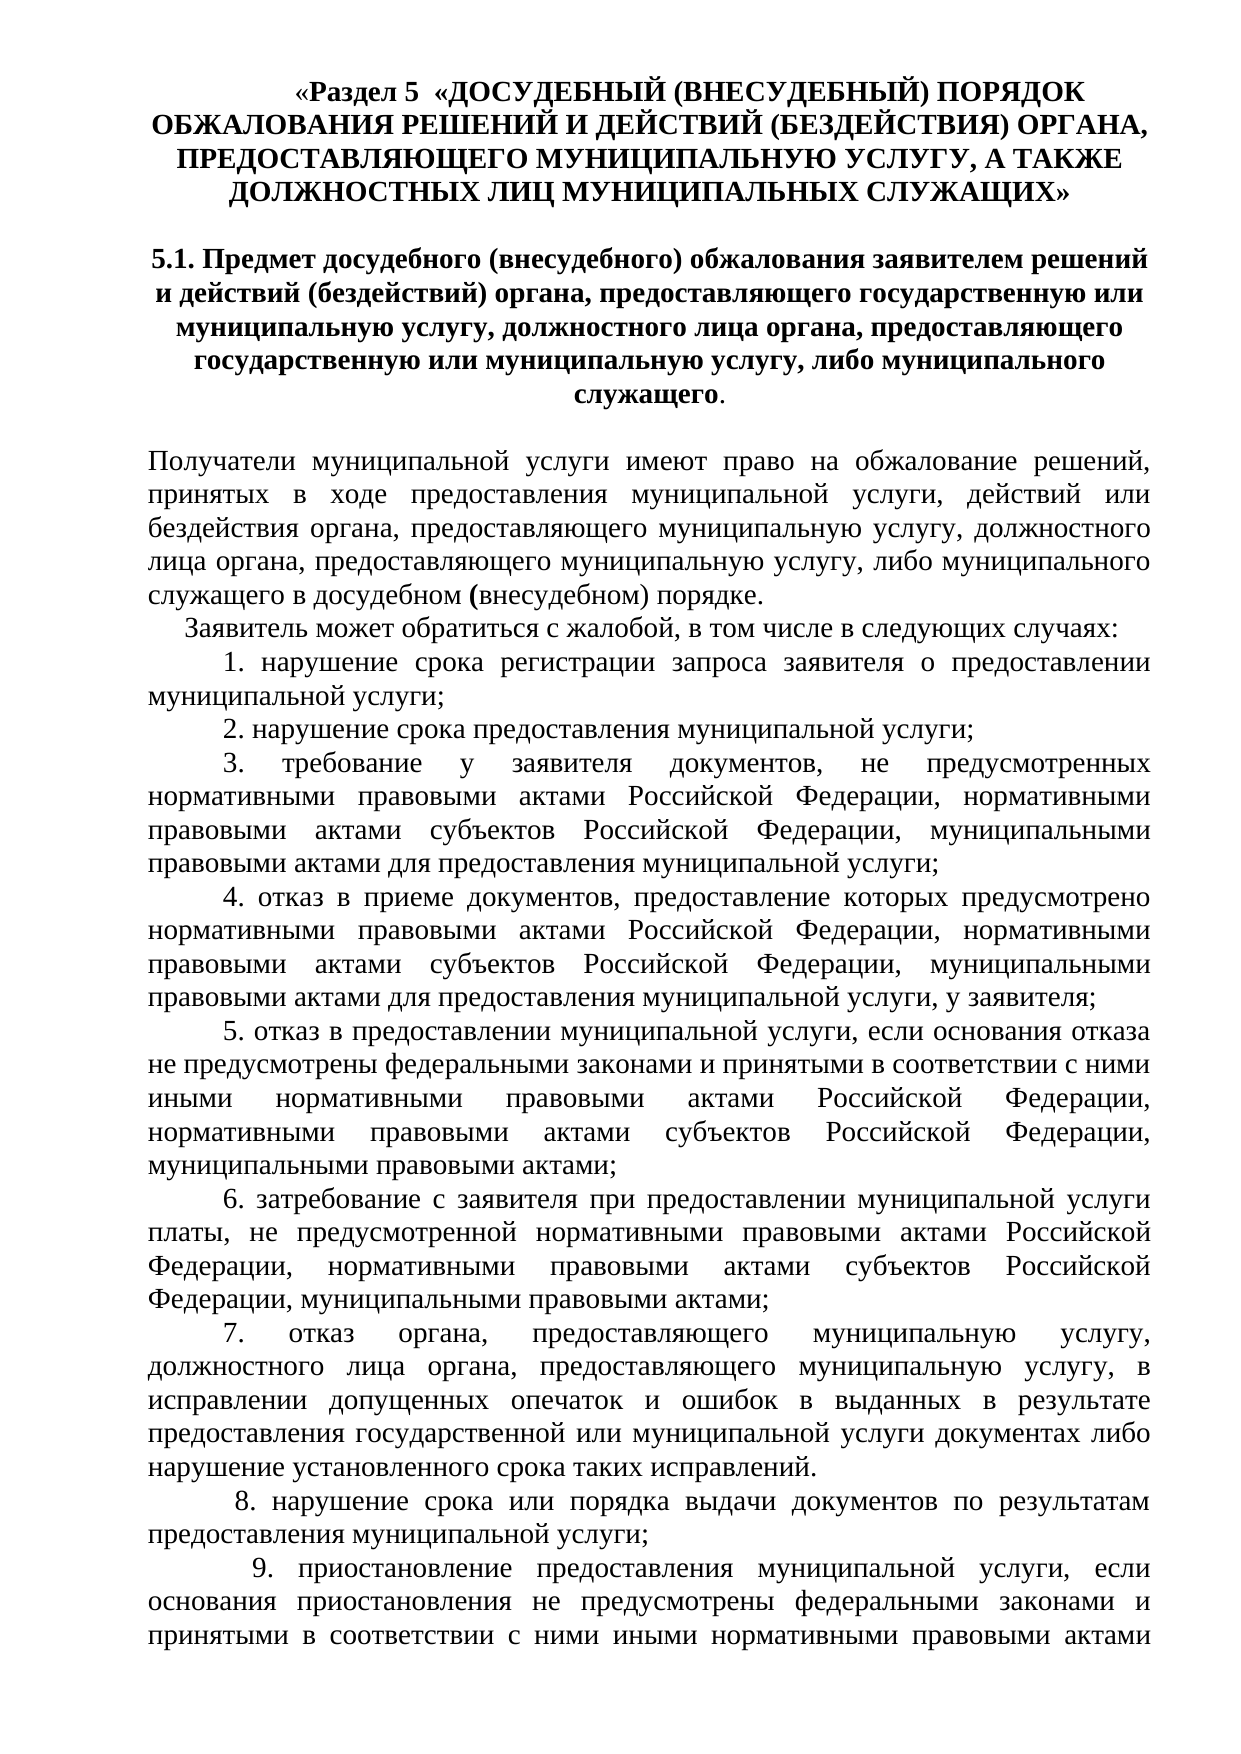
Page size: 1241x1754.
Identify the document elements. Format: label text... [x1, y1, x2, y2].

text 2. нарушение срока предоставления муниципальной услуги; [148, 711, 1152, 745]
text 3. требование у заявителя документов, не предусмотренных нормативными правовыми актами Российской Федерации, нормативными правовыми актами субъектов Российской Федерации, муниципальными правовыми актами для предоставления муниципальной услуги; [148, 745, 1152, 879]
text Получатели муниципальной услуги имеют право на обжалование решений, принятых в ходе предоставления муниципальной услуги, действий или бездействия органа, предоставляющего муниципальную услугу, должностного лица органа, предоставляющего муниципальную услугу, либо муниципального служащего в досудебном (внесудебном) порядке. [148, 443, 1152, 611]
text Заявитель может обратиться с жалобой, в том числе в следующих случаях: [148, 611, 1152, 644]
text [148, 1550, 1152, 1650]
text 5. отказ в предоставлении муниципальной услуги, если основания отказа не предусмотрены федеральными законами и принятыми в соответствии с ними иными нормативными правовыми актами Российской Федерации, нормативными правовыми актами субъектов Российской Федерации, муниципальными правовыми актами; [148, 1013, 1152, 1181]
text «Раздел 5 «ДОСУДЕБНЫЙ (ВНЕСУДЕБНЫЙ) ПОРЯДОК ОБЖАЛОВАНИЯ РЕШЕНИЙ И ДЕЙСТВИЙ (БЕЗДЕЙСТВИЯ) ОРГАНА, ПРЕДОСТАВЛЯЮЩЕГО МУНИЦИПАЛЬНУЮ УСЛУГУ, А ТАКЖЕ ДОЛЖНОСТНЫХ ЛИЦ МУНИЦИПАЛЬНЫХ СЛУЖАЩИХ» [148, 74, 1152, 208]
text 1. нарушение срока регистрации запроса заявителя о предоставлении муниципальной услуги; [148, 644, 1152, 711]
text 7. отказ органа, предоставляющего муниципальную услугу, должностного лица органа, предоставляющего муниципальную услугу, в исправлении допущенных опечаток и ошибок в выданных в результате предоставления государственной или муниципальной услуги документах либо нарушение установленного срока таких исправлений. [148, 1315, 1152, 1483]
text 5.1. Предмет досудебного (внесудебного) обжалования заявителем решений и действий (бездействий) органа, предоставляющего государственную или муниципальную услугу, должностного лица органа, предоставляющего государственную или муниципальную услугу, либо муниципального служащего. [148, 242, 1152, 409]
text 6. затребование с заявителя при предоставлении муниципальной услуги платы, не предусмотренной нормативными правовыми актами Российской Федерации, нормативными правовыми актами субъектов Российской Федерации, муниципальными правовыми актами; [148, 1181, 1152, 1315]
text 8. нарушение срока или порядка выдачи документов по результатам предоставления муниципальной услуги; [148, 1483, 1152, 1550]
text 4. отказ в приеме документов, предоставление которых предусмотрено нормативными правовыми актами Российской Федерации, нормативными правовыми актами субъектов Российской Федерации, муниципальными правовыми актами для предоставления муниципальной услуги, у заявителя; [148, 879, 1152, 1013]
